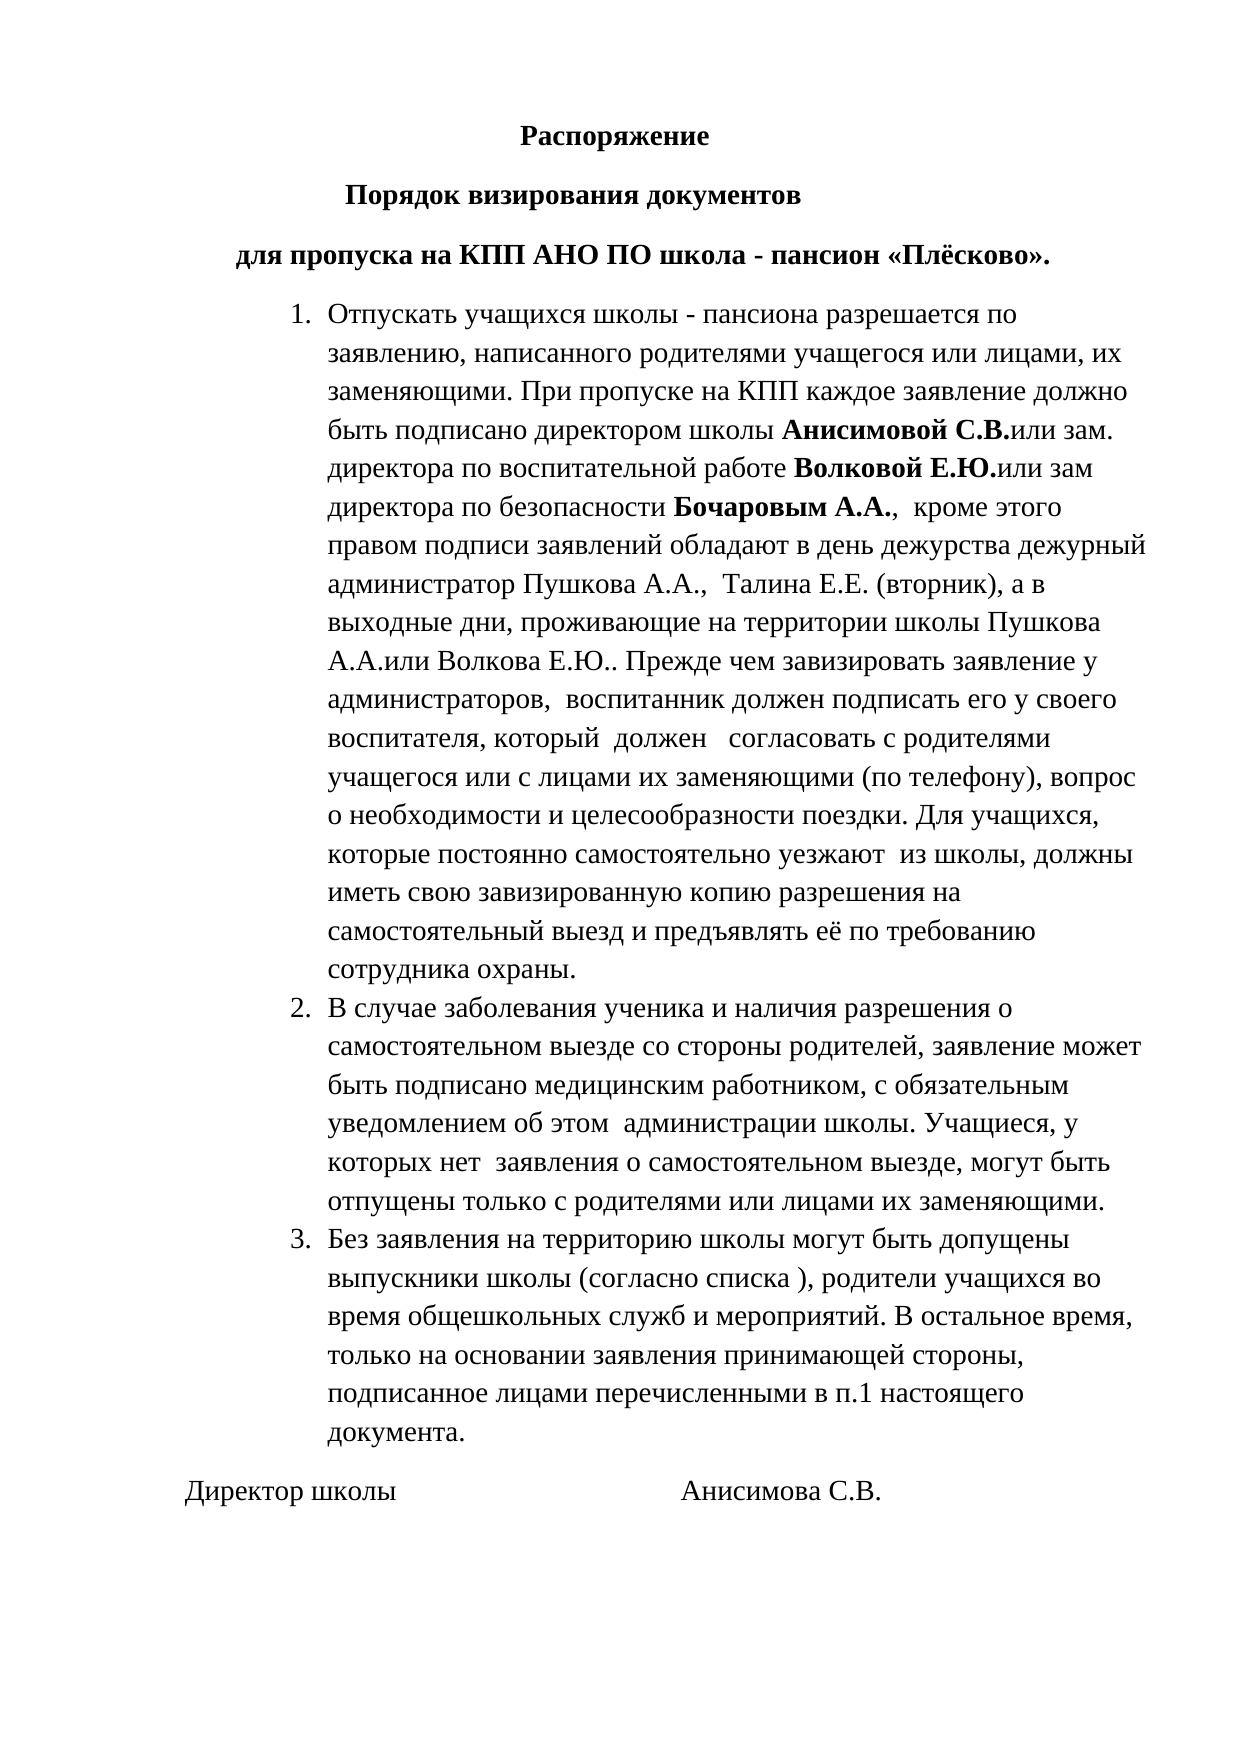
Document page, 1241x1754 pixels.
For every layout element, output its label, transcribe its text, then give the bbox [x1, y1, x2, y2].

text Порядок визирования документов [177, 177, 1152, 211]
list Без заявления на территорию школы могут быть допущены выпускники школы (согласно списка ), родители учащихся во время общешкольных служб и мероприятий. В остальное время, только на основании заявления принимающей стороны, подписанное лицами перечисленными в п.1 настоящего документа. [290, 1221, 1152, 1447]
text Директор школы Анисимова С.В. [177, 1473, 1152, 1507]
text Распоряжение [177, 118, 1152, 152]
list В случае заболевания ученика и наличия разрешения о самостоятельном выезде со стороны родителей, заявление может быть подписано медицинским работником, с обязательным уведомлением об этом администрации школы. Учащиеся, у которых нет заявления о самостоятельном выезде, могут быть отпущены только с родителями или лицами их заменяющими. [290, 990, 1152, 1216]
list Отпускать учащихся школы - пансиона разрешается по заявлению, написанного родителями учащегося или лицами, их заменяющими. При пропуске на КПП каждое заявление должно быть подписано директором школы Анисимовой С.В.или зам. директора по воспитательной работе Волковой Е.Ю.или зам директора по безопасности Бочаровым А.А., кроме этого правом подписи заявлений обладают в день дежурства дежурный администратор Пушкова А.А., Талина Е.Е. (вторник), а в выходные дни, проживающие на территории школы Пушкова А.А.или Волкова Е.Ю.. Прежде чем завизировать заявление у администраторов, воспитанник должен подписать его у своего воспитателя, который должен согласовать с родителями учащегося или с лицами их заменяющими (по телефону), вопрос о необходимости и целесообразности поездки. Для учащихся, которые постоянно самостоятельно уезжают из школы, должны иметь свою завизированную копию разрешения на самостоятельный выезд и предъявлять её по требованию сотрудника охраны. [290, 296, 1152, 985]
text для пропуска на КПП АНО ПО школа - пансион «Плёсково». [177, 237, 1152, 270]
